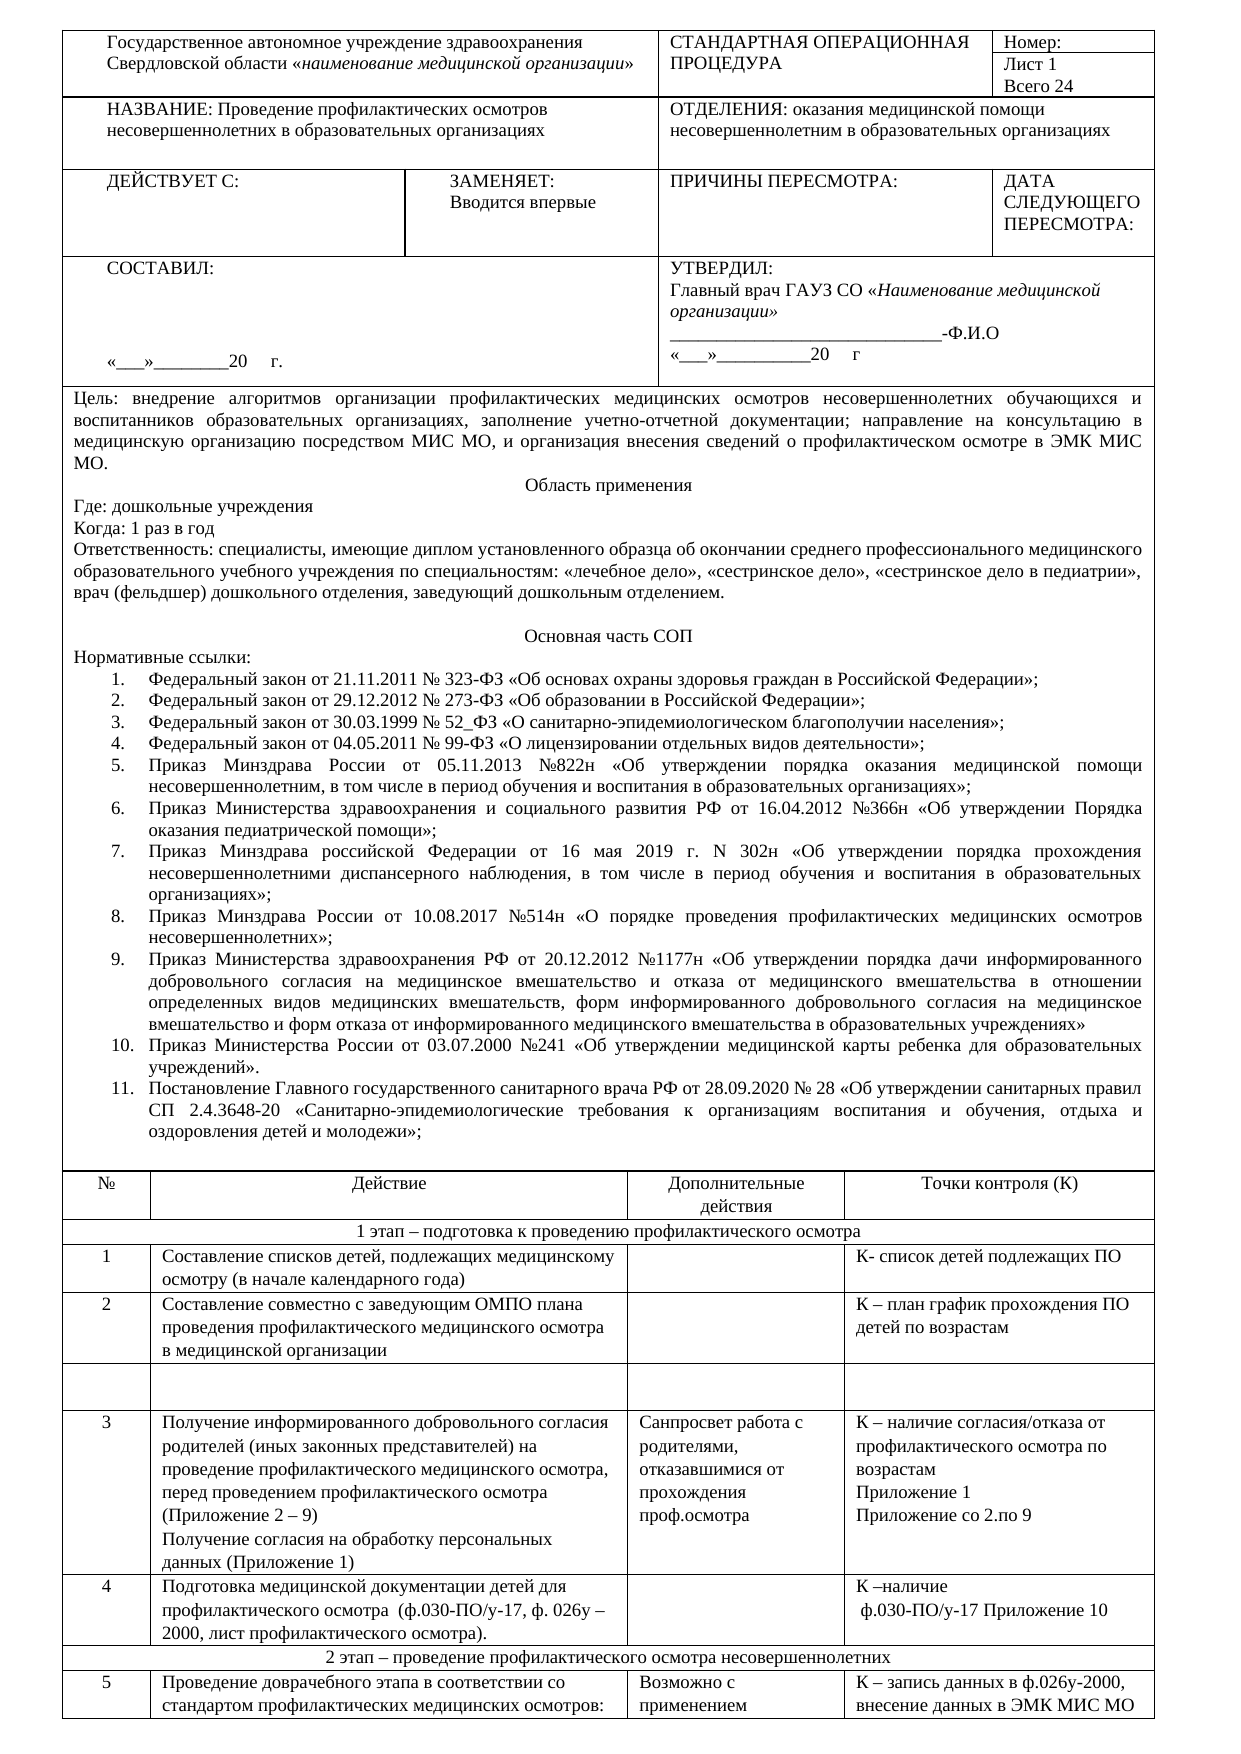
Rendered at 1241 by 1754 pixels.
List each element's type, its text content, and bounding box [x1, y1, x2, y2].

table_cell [845, 1671, 1154, 1718]
table_cell 3 [63, 1411, 150, 1574]
table_cell ОТДЕЛЕНИЯ: оказания медицинской помощи несовершеннолетним в образовательных организациях [659, 98, 1154, 168]
table_cell УТВЕРДИЛ: Главный врач ГАУЗ СО «Наименование медицинской организации» _____________________________-Ф.И.О «___»__________20 г [659, 257, 1154, 386]
table_cell Цель: внедрение алгоритмов организации профилактических медицинских осмотров несовершеннолетних обучающихся и воспитанников образовательных организациях, заполнение учетно-отчетной документации; направление на консультацию в медицинскую организацию посредством МИС МО, и организация внесения сведений о профилактическом осмотре в ЭМК МИС МО. Область применения Где: дошкольные учреждения Когда: 1 раз в год Ответственность: специалисты, имеющие диплом установленного образца об окончании среднего профессионального медицинского образовательного учебного учреждения по специальностям: «лечебное дело», «сестринское дело», «сестринское дело в педиатрии», врач (фельдшер) дошкольного отделения, заведующий дошкольным отделением. Основная часть СОП Нормативные ссылки: Федеральный закон от 21.11.2011 № 323-ФЗ «Об основах охраны здоровья граждан в Российской Федерации»; Федеральный закон от 29.12.2012 № 273-ФЗ «Об образовании в Российской Федерации»; Федеральный закон от 30.03.1999 № 52_ФЗ «О санитарно-эпидемиологическом благополучии населения»; Федеральный закон от 04.05.2011 № 99-ФЗ «О лицензировании отдельных видов деятельности»; Приказ Минздрава России от 05.11.2013 №822н «Об утверждении порядка оказания медицинской помощи несовершеннолетним, в том числе в период обучения и воспитания в образовательных организациях»; Приказ Министерства здравоохранения и социального развития РФ от 16.04.2012 №366н «Об утверждении Порядка оказания педиатрической помощи»; Приказ Минздрава российской Федерации от 16 мая 2019 г. N 302н «Об утверждении порядка прохождения несовершеннолетними диспансерного наблюдения, в том числе в период обучения и воспитания в образовательных организациях»; Приказ Минздрава России от 10.08.2017 №514н «О порядке проведения профилактических медицинских осмотров несовершеннолетних»; Приказ Министерства здравоохранения РФ от 20.12.2012 №1177н «Об утверждении порядка дачи информированного добровольного согласия на медицинское вмешательство и отказа от медицинского вмешательства в отношении определенных видов медицинских вмешательств, форм информированного добровольного согласия на медицинское вмешательство и форм отказа от информированного медицинского вмешательства в образовательных учреждениях» Приказ Министерства России от 03.07.2000 №241 «Об утверждении медицинской карты ребенка для образовательных учреждений». Постановление Главного государственного санитарного врача РФ от 28.09.2020 № 28 «Об утверждении санитарных правил СП 2.4.3648-20 «Санитарно-эпидемиологические требования к организациям воспитания и обучения, отдыха и оздоровления детей и молодежи»; [63, 387, 1154, 1170]
table_header СТАНДАРТНАЯ ОПЕРАЦИОННАЯ ПРОЦЕДУРА [659, 31, 992, 96]
table_header Действие [151, 1172, 627, 1219]
table_cell ПРИЧИНЫ ПЕРЕСМОТРА: [659, 170, 992, 256]
table_cell 2 [63, 1293, 150, 1363]
table_cell 1 [63, 1245, 150, 1292]
table_cell СОСТАВИЛ: «___»________20 г. [63, 257, 658, 386]
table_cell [151, 1671, 627, 1718]
table_cell Составление списков детей, подлежащих медицинскому осмотру (в начале календарного года) [151, 1245, 627, 1292]
table_cell ДАТА СЛЕДУЮЩЕГО ПЕРЕСМОТРА: [993, 170, 1154, 256]
table_cell ДЕЙСТВУЕТ С: [63, 170, 404, 256]
table_cell [628, 1245, 844, 1292]
table_cell 2 этап – проведение профилактического осмотра несовершеннолетних [63, 1646, 1154, 1670]
table_cell К – наличие согласия/отказа от профилактического осмотра по возрастам Приложение 1 Приложение со 2.по 9 [845, 1411, 1154, 1574]
table_cell Подготовка медицинской документации детей для профилактического осмотра (ф.030-ПО/у-17, ф. 026у – 2000, лист профилактического осмотра). [151, 1575, 627, 1645]
table_header Государственное автономное учреждение здравоохранения Свердловской области «наименование медицинской организации» [63, 31, 658, 96]
table_cell [63, 1364, 150, 1410]
table_cell Получение информированного добровольного согласия родителей (иных законных представителей) на проведение профилактического медицинского осмотра, перед проведением профилактического осмотра (Приложение 2 – 9) Получение согласия на обработку персональных данных (Приложение 1) [151, 1411, 627, 1574]
table_cell 5 [63, 1671, 150, 1718]
table_header Дополнительные действия [628, 1172, 844, 1219]
table_cell [151, 1364, 627, 1410]
table_header № [63, 1172, 150, 1219]
table_header Точки контроля (К) [845, 1172, 1154, 1219]
table_cell 4 [63, 1575, 150, 1645]
table_cell [628, 1575, 844, 1645]
table_cell К- список детей подлежащих ПО [845, 1245, 1154, 1292]
table_cell [628, 1293, 844, 1363]
table_cell [628, 1364, 844, 1410]
table_cell ЗАМЕНЯЕТ: Вводится впервые [406, 170, 658, 256]
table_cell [628, 1671, 844, 1718]
table_cell К –наличие ф.030-ПО/у-17 Приложение 10 [845, 1575, 1154, 1645]
table_header Номер: [993, 31, 1154, 52]
table_cell [845, 1364, 1154, 1410]
table_cell Лист 1 Всего 24 [993, 53, 1154, 96]
table_cell НАЗВАНИЕ: Проведение профилактических осмотров несовершеннолетних в образовательных организациях [63, 98, 658, 168]
table_cell Составление совместно с заведующим ОМПО плана проведения профилактического медицинского осмотра в медицинской организации [151, 1293, 627, 1363]
table_cell 1 этап – подготовка к проведению профилактического осмотра [63, 1220, 1154, 1244]
table_cell Санпросвет работа с родителями, отказавшимися от прохождения проф.осмотра [628, 1411, 844, 1574]
table_cell К – план график прохождения ПО детей по возрастам [845, 1293, 1154, 1363]
